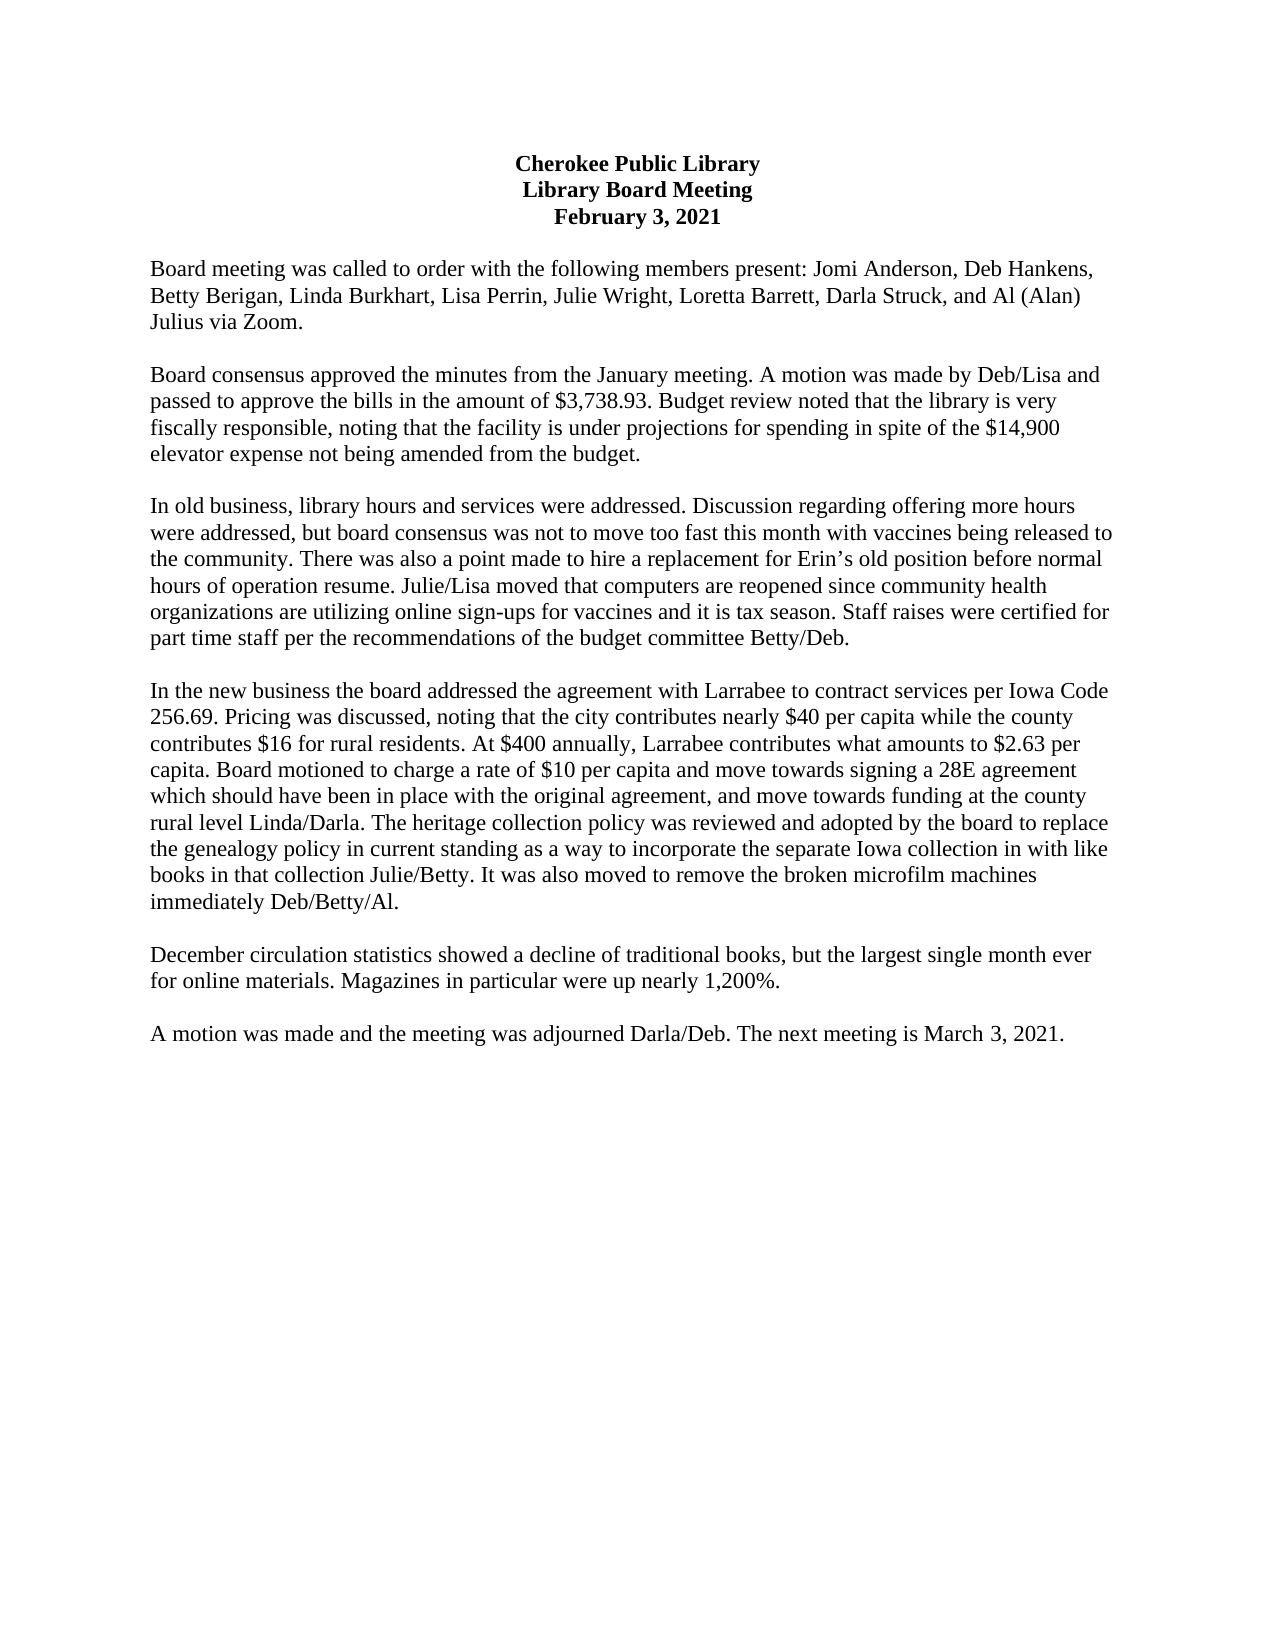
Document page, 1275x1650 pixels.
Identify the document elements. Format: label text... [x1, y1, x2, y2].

text A motion was made and the meeting was adjourned Darla/Deb. The next meeting is March 3, 2021. [150, 1020, 1125, 1046]
text In old business, library hours and services were addressed. Discussion regarding offering more hours were addressed, but board consensus was not to move too fast this month with vaccines being released to the community. There was also a point made to hire a replacement for Erin’s old position before normal hours of operation resume. Julie/Lisa moved that computers are reopened since community health organizations are utilizing online sign-ups for vaccines and it is tax season. Staff raises were certified for part time staff per the recommendations of the budget committee Betty/Deb. [150, 493, 1125, 651]
text December circulation statistics showed a decline of traditional books, but the largest single month ever for online materials. Magazines in particular were up nearly 1,200%. [150, 941, 1125, 993]
text Board consensus approved the minutes from the January meeting. A motion was made by Deb/Lisa and passed to approve the bills in the amount of $3,738.93. Budget review noted that the library is very fiscally responsible, noting that the facility is under projections for spending in spite of the $14,900 elevator expense not being amended from the budget. [150, 361, 1125, 466]
text Library Board Meeting [150, 176, 1125, 203]
text Cherokee Public Library [150, 150, 1125, 176]
text February 3, 2021 [150, 203, 1125, 229]
text In the new business the board addressed the agreement with Larrabee to contract services per Iowa Code 256.69. Pricing was discussed, noting that the city contributes nearly $40 per capita while the county contributes $16 for rural residents. At $400 annually, Larrabee contributes what amounts to $2.63 per capita. Board motioned to charge a rate of $10 per capita and move towards signing a 28E agreement which should have been in place with the original agreement, and move towards funding at the county rural level Linda/Darla. The heritage collection policy was reviewed and adopted by the board to replace the genealogy policy in current standing as a way to incorporate the separate Iowa collection in with like books in that collection Julie/Betty. It was also moved to remove the broken microfilm machines immediately Deb/Betty/Al. [150, 677, 1125, 914]
text Board meeting was called to order with the following members present: Jomi Anderson, Deb Hankens, Betty Berigan, Linda Burkhart, Lisa Perrin, Julie Wright, Loretta Barrett, Darla Struck, and Al (Alan) Julius via Zoom. [150, 255, 1125, 334]
